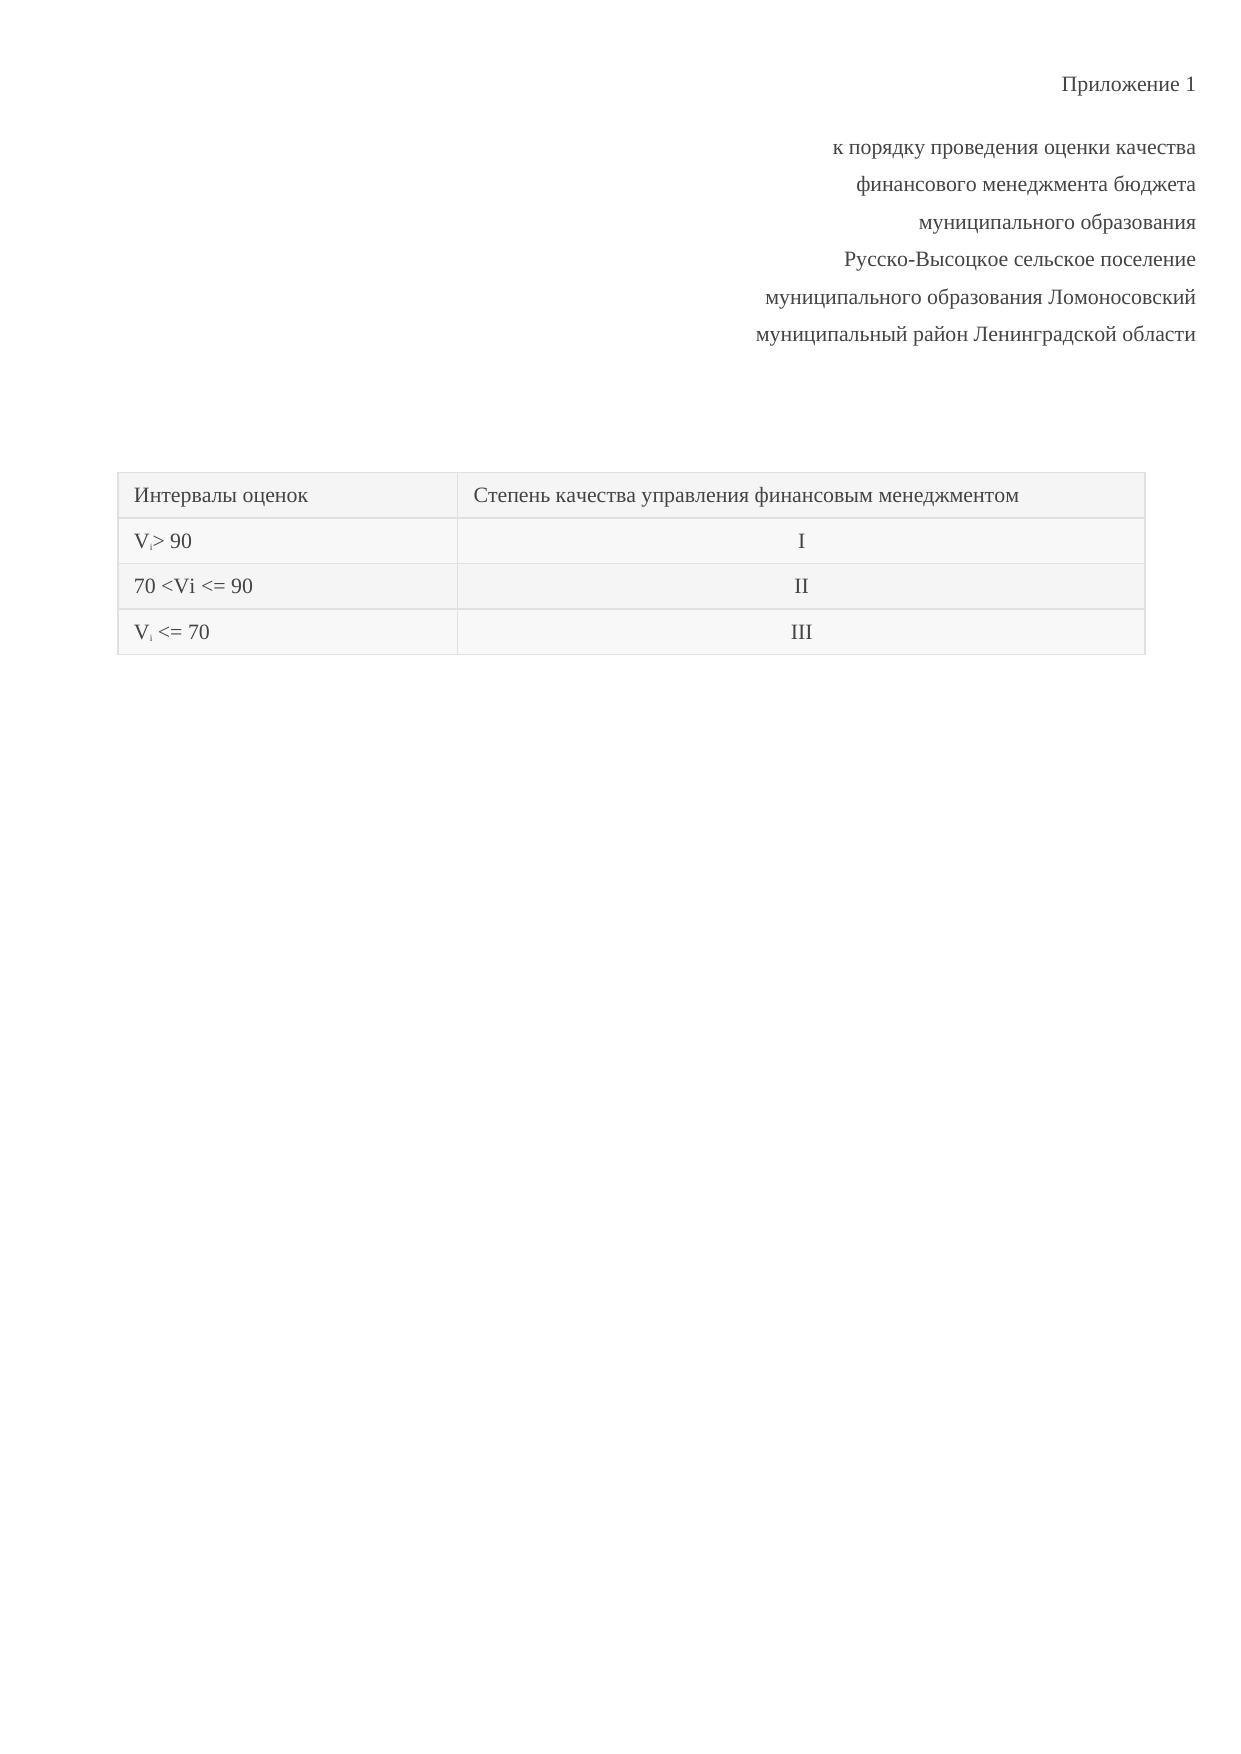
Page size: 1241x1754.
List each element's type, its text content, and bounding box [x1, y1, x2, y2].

text муниципальный район Ленинградской области [118, 309, 1196, 347]
table_cell Vi <= 70 [119, 610, 457, 654]
table_cell III [458, 610, 1144, 654]
table_cell Vi> 90 [119, 519, 457, 563]
text муниципального образования Ломоносовский [118, 272, 1196, 309]
text Русско-Высоцкое сельское поселение [118, 234, 1196, 272]
table_header Степень качества управления финансовым менеджментом [458, 473, 1144, 517]
text Приложение 1 [118, 59, 1196, 97]
text финансового менеджмента бюджета [118, 159, 1196, 197]
table_cell II [458, 564, 1144, 608]
text муниципального образования [118, 197, 1196, 234]
text к порядку проведения оценки качества [118, 122, 1196, 159]
table_cell 70 <Vi <= 90 [119, 564, 457, 608]
table_header Интервалы оценок [119, 473, 457, 517]
table_cell I [458, 519, 1144, 563]
